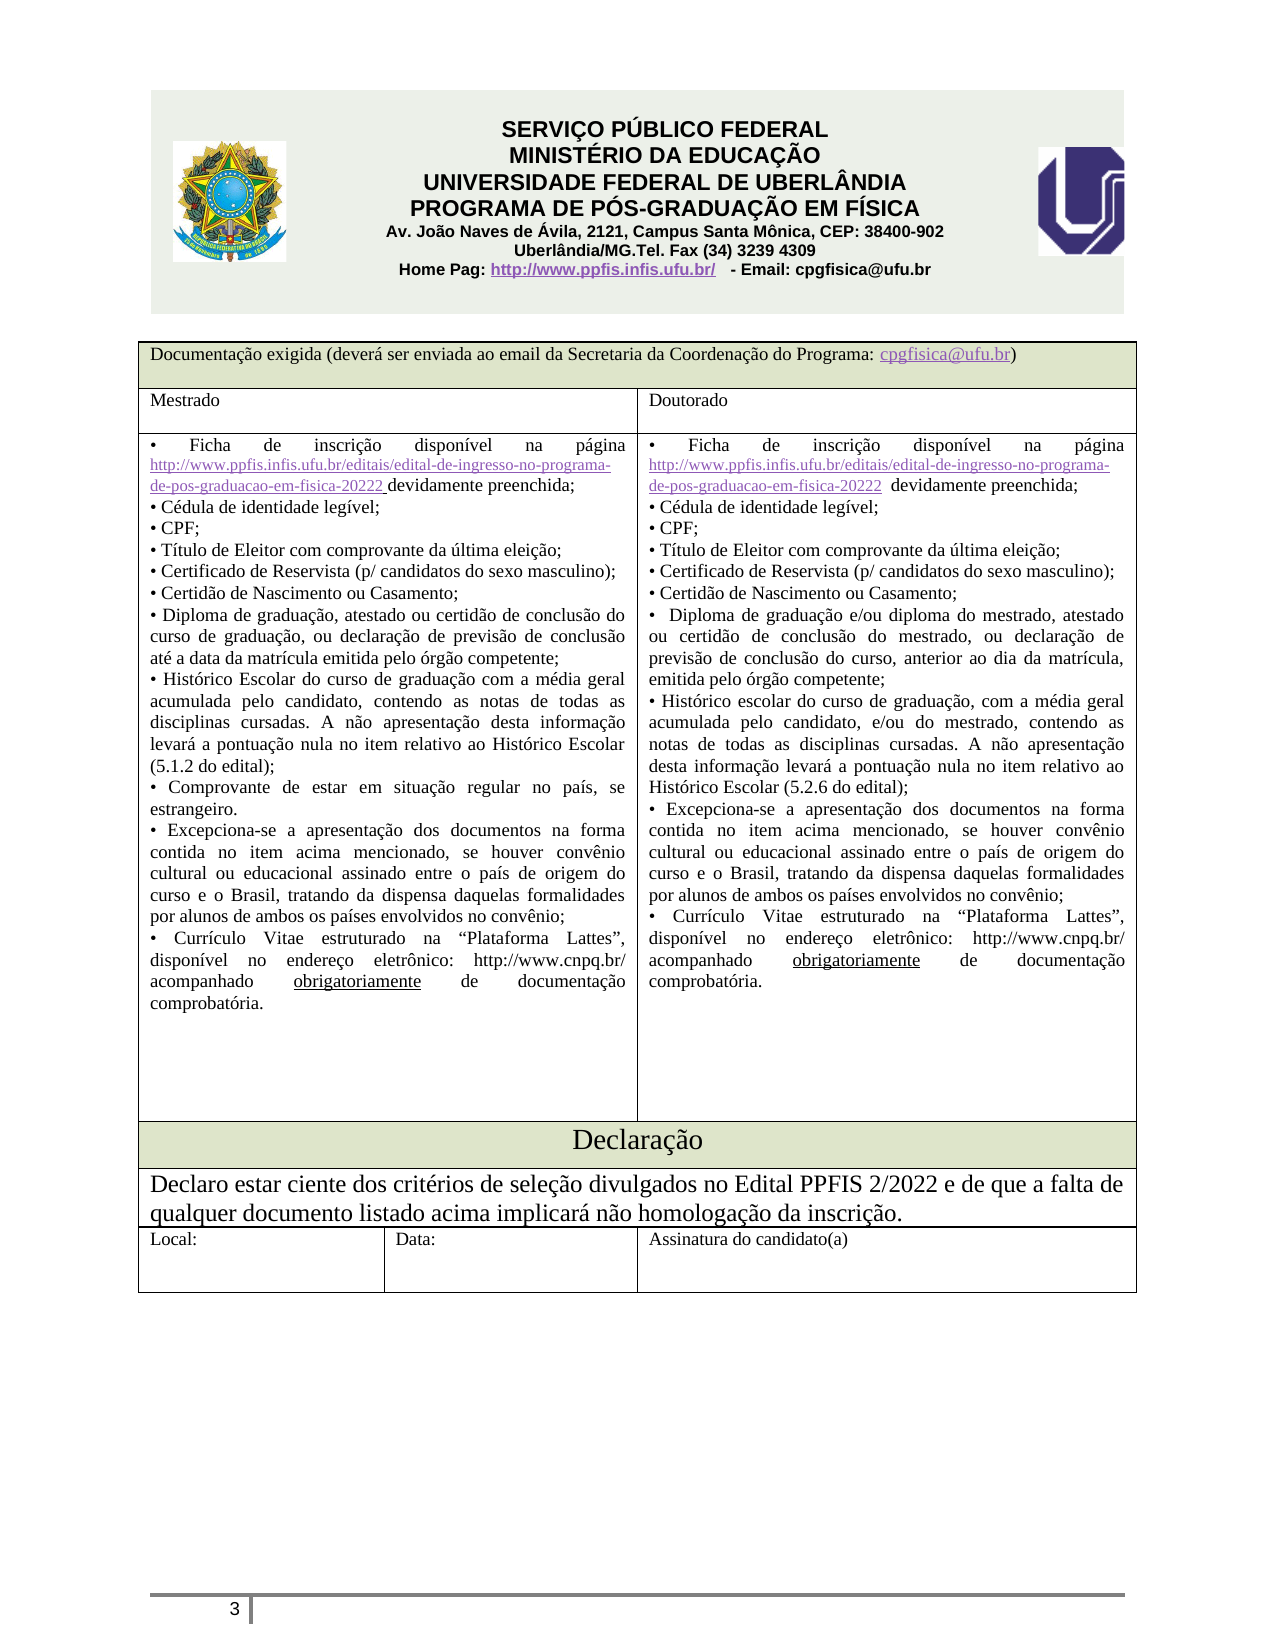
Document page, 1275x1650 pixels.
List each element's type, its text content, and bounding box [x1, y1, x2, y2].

table_cell Mestrado [139, 389, 637, 432]
table_cell Assinatura do candidato(a) [638, 1228, 1136, 1292]
picture [1038, 147, 1125, 256]
table_cell Declaração [139, 1122, 1136, 1168]
table_cell • Ficha de inscrição disponível na página http://www.ppfis.infis.ufu.br/editais/edital-de-ingresso-no-programa-de-pos-graduacao-em-fisica-20222 devidamente preenchida; • Cédula de identidade legível; • CPF; • Título de Eleitor com comprovante da última eleição; • Certificado de Reservista (p/ candidatos do sexo masculino); • Certidão de Nascimento ou Casamento; • Diploma de graduação e/ou diploma do mestrado, atestado ou certidão de conclusão do mestrado, ou declaração de previsão de conclusão do curso, anterior ao dia da matrícula, emitida pelo órgão competente; • Histórico escolar do curso de graduação, com a média geral acumulada pelo candidato, e/ou do mestrado, contendo as notas de todas as disciplinas cursadas. A não apresentação desta informação levará a pontuação nula no item relativo ao Histórico Escolar (5.2.6 do edital); • Excepciona-se a apresentação dos documentos na forma contida no item acima mencionado, se houver convênio cultural ou educacional assinado entre o país de origem do curso e o Brasil, tratando da dispensa daquelas formalidades por alunos de ambos os países envolvidos no convênio; • Currículo Vitae estruturado na “Plataforma Lattes”, disponível no endereço eletrônico: http://www.cnpq.br/ acompanhado obrigatoriamente de documentação comprobatória. [638, 434, 1136, 1121]
table_cell • Ficha de inscrição disponível na página http://www.ppfis.infis.ufu.br/editais/edital-de-ingresso-no-programa-de-pos-graduacao-em-fisica-20222 devidamente preenchida; • Cédula de identidade legível; • CPF; • Título de Eleitor com comprovante da última eleição; • Certificado de Reservista (p/ candidatos do sexo masculino); • Certidão de Nascimento ou Casamento; • Diploma de graduação, atestado ou certidão de conclusão do curso de graduação, ou declaração de previsão de conclusão até a data da matrícula emitida pelo órgão competente; • Histórico Escolar do curso de graduação com a média geral acumulada pelo candidato, contendo as notas de todas as disciplinas cursadas. A não apresentação desta informação levará a pontuação nula no item relativo ao Histórico Escolar (5.1.2 do edital); • Comprovante de estar em situação regular no país, se estrangeiro. • Excepciona-se a apresentação dos documentos na forma contida no item acima mencionado, se houver convênio cultural ou educacional assinado entre o país de origem do curso e o Brasil, tratando da dispensa daquelas formalidades por alunos de ambos os países envolvidos no convênio; • Currículo Vitae estruturado na “Plataforma Lattes”, disponível no endereço eletrônico: http://www.cnpq.br/ acompanhado obrigatoriamente de documentação comprobatória. [139, 434, 637, 1121]
table_cell Doutorado [638, 389, 1136, 432]
table_cell Declaro estar ciente dos critérios de seleção divulgados no Edital PPFIS 2/2022 e de que a falta de qualquer documento listado acima implicará não homologação da inscrição. [139, 1169, 1136, 1226]
table_cell Data: [385, 1228, 637, 1292]
table_cell Local: [139, 1228, 384, 1292]
table_cell Documentação exigida (deverá ser enviada ao email da Secretaria da Coordenação do Programa: cpgfisica@ufu.br) [139, 343, 1136, 388]
picture [173, 141, 287, 262]
